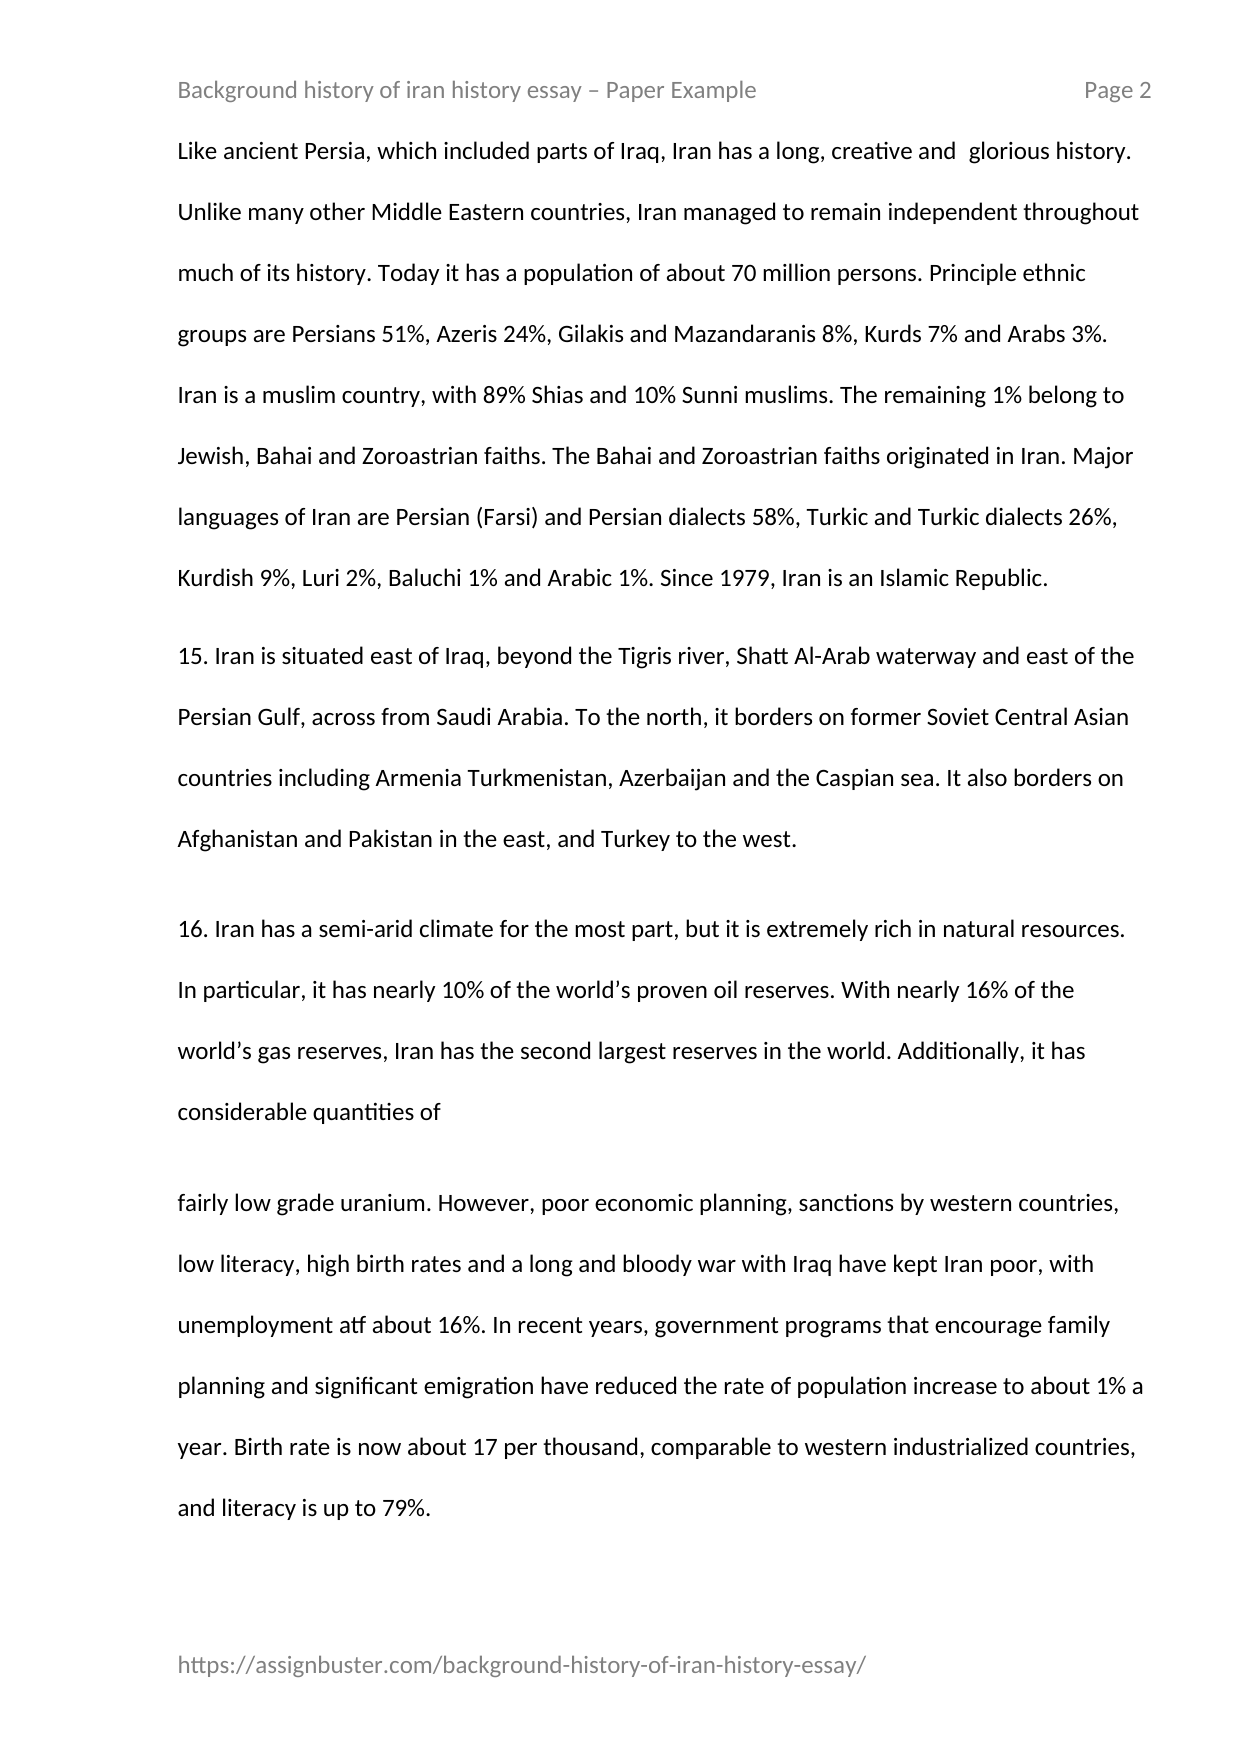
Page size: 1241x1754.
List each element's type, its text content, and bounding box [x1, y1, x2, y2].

text Like ancient Persia, which included parts of Iraq, Iran has a long, creative and glorious history. Unlike many other Middle Eastern countries, Iran managed to remain independent throughout much of its history. Today it has a population of about 70 million persons. Principle ethnic groups are Persians 51%, Azeris 24%, Gilakis and Mazandaranis 8%, Kurds 7% and Arabs 3%. Iran is a muslim country, with 89% Shias and 10% Sunni muslims. The remaining 1% belong to Jewish, Bahai and Zoroastrian faiths. The Bahai and Zoroastrian faiths originated in Iran. Major languages of Iran are Persian (Farsi) and Persian dialects 58%, Turkic and Turkic dialects 26%, Kurdish 9%, Luri 2%, Baluchi 1% and Arabic 1%. Since 1979, Iran is an Islamic Republic. [177, 135, 1152, 593]
text 16. Iran has a semi-arid climate for the most part, but it is extremely rich in natural resources. In particular, it has nearly 10% of the world’s proven oil reserves. With nearly 16% of the world’s gas reserves, Iran has the second largest reserves in the world. Additionally, it has considerable quantities of [177, 913, 1152, 1127]
text 15. Iran is situated east of Iraq, beyond the Tigris river, Shatt Al-Arab waterway and east of the Persian Gulf, across from Saudi Arabia. To the north, it borders on former Soviet Central Asian countries including Armenia Turkmenistan, Azerbaijan and the Caspian sea. It also borders on Afghanistan and Pakistan in the east, and Turkey to the west. [177, 640, 1152, 853]
text fairly low grade uranium. However, poor economic planning, sanctions by western countries, low literacy, high birth rates and a long and bloody war with Iraq have kept Iran poor, with unemployment atf about 16%. In recent years, government programs that encourage family planning and significant emigration have reduced the rate of population increase to about 1% a year. Birth rate is now about 17 per thousand, comparable to western industrialized countries, and literacy is up to 79%. [177, 1187, 1152, 1523]
